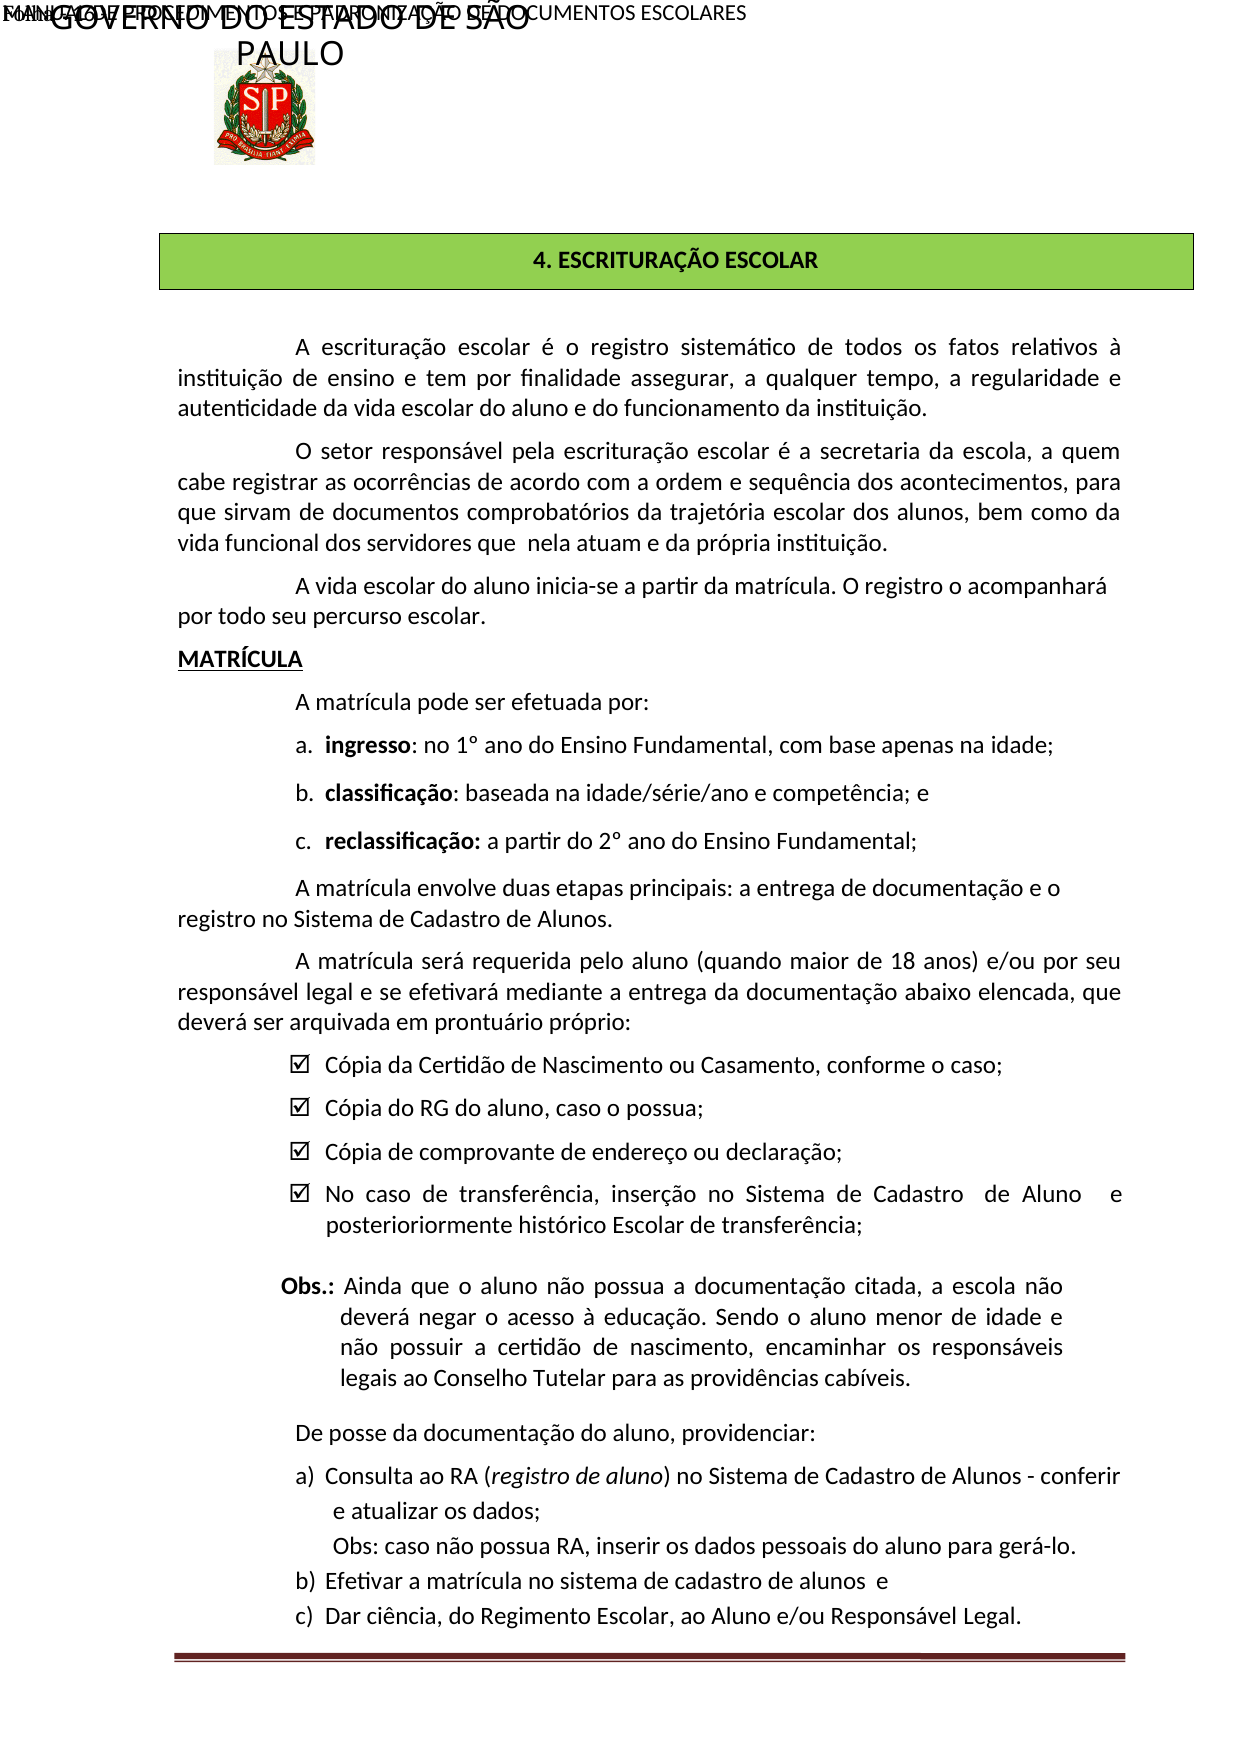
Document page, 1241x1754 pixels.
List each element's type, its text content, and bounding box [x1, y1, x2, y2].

list No caso de transferência, inserção no Sistema de Cadastro de Aluno e posterioriormente histórico Escolar de transferência; [288, 1179, 1122, 1240]
list Cópia de comprovante de endereço ou declaração; [288, 1136, 1198, 1166]
picture [307, 48, 316, 62]
list Cópia da Certidão de Nascimento ou Casamento, conforme o caso; [288, 1049, 1198, 1080]
list Efetivar a matrícula no sistema de cadastro de alunos e [295, 1565, 1198, 1596]
text A escrituração escolar é o registro sistemático de todos os fatos relativos à instituição de ensino e tem por finalidade assegurar, a qualquer tempo, a regularidade e autenticidade da vida escolar do aluno e do funcionamento da instituição. [177, 331, 1123, 423]
text De posse da documentação do aluno, providenciar: [295, 1417, 1122, 1448]
text A matrícula pode ser efetuada por: [295, 687, 1122, 717]
text A vida escolar do aluno inicia-se a partir da matrícula. O registro o acompanhará por todo seu percurso escolar. [177, 570, 1122, 631]
text Obs: caso não possua RA, inserir os dados pessoais do aluno para gerá-lo. [333, 1531, 1122, 1561]
text A matrícula será requerida pelo aluno (quando maior de 18 anos) e/ou por seu responsável legal e se efetivará mediante a entrega da documentação abaixo elencada, que deverá ser arquivada em prontuário próprio: [177, 946, 1123, 1037]
text A matrícula envolve duas etapas principais: a entrega de documentação e o registro no Sistema de Cadastro de Alunos. [177, 872, 1122, 933]
list Consulta ao RA (registro de aluno) no Sistema de Cadastro de Alunos - conferir e atualizar os dados; [295, 1461, 1123, 1526]
list classificação: baseada na idade/série/ano e competência; e [295, 777, 1198, 808]
picture [213, 48, 316, 165]
list reclassificação: a partir do 2º ano do Ensino Fundamental; [295, 825, 1198, 855]
picture [283, 48, 295, 63]
list Dar ciência, do Regimento Escolar, ao Aluno e/ou Responsável Legal. [295, 1600, 1198, 1631]
text O setor responsável pela escrituração escolar é a secretaria da escola, a quem cabe registrar as ocorrências de acordo com a ordem e sequência dos acontecimentos, para que sirvam de documentos comprobatórios da trajetória escolar dos alunos, bem como da vida funcional dos servidores que nela atuam e da própria instituição. [177, 435, 1122, 557]
picture [262, 48, 269, 55]
text Obs.: Ainda que o aluno não possua a documentação citada, a escola não deverá negar o acesso à educação. Sendo o aluno menor de idade e não possuir a certidão de nascimento, encaminhar os responsáveis legais ao Conselho Tutelar para as providências cabíveis. [281, 1270, 1064, 1392]
text MATRÍCULA [177, 643, 1122, 674]
list Cópia do RG do aluno, caso o possua; [288, 1093, 1198, 1123]
picture [241, 48, 250, 53]
list ingresso: no 1º ano do Ensino Fundamental, com base apenas na idade; [295, 729, 1198, 760]
